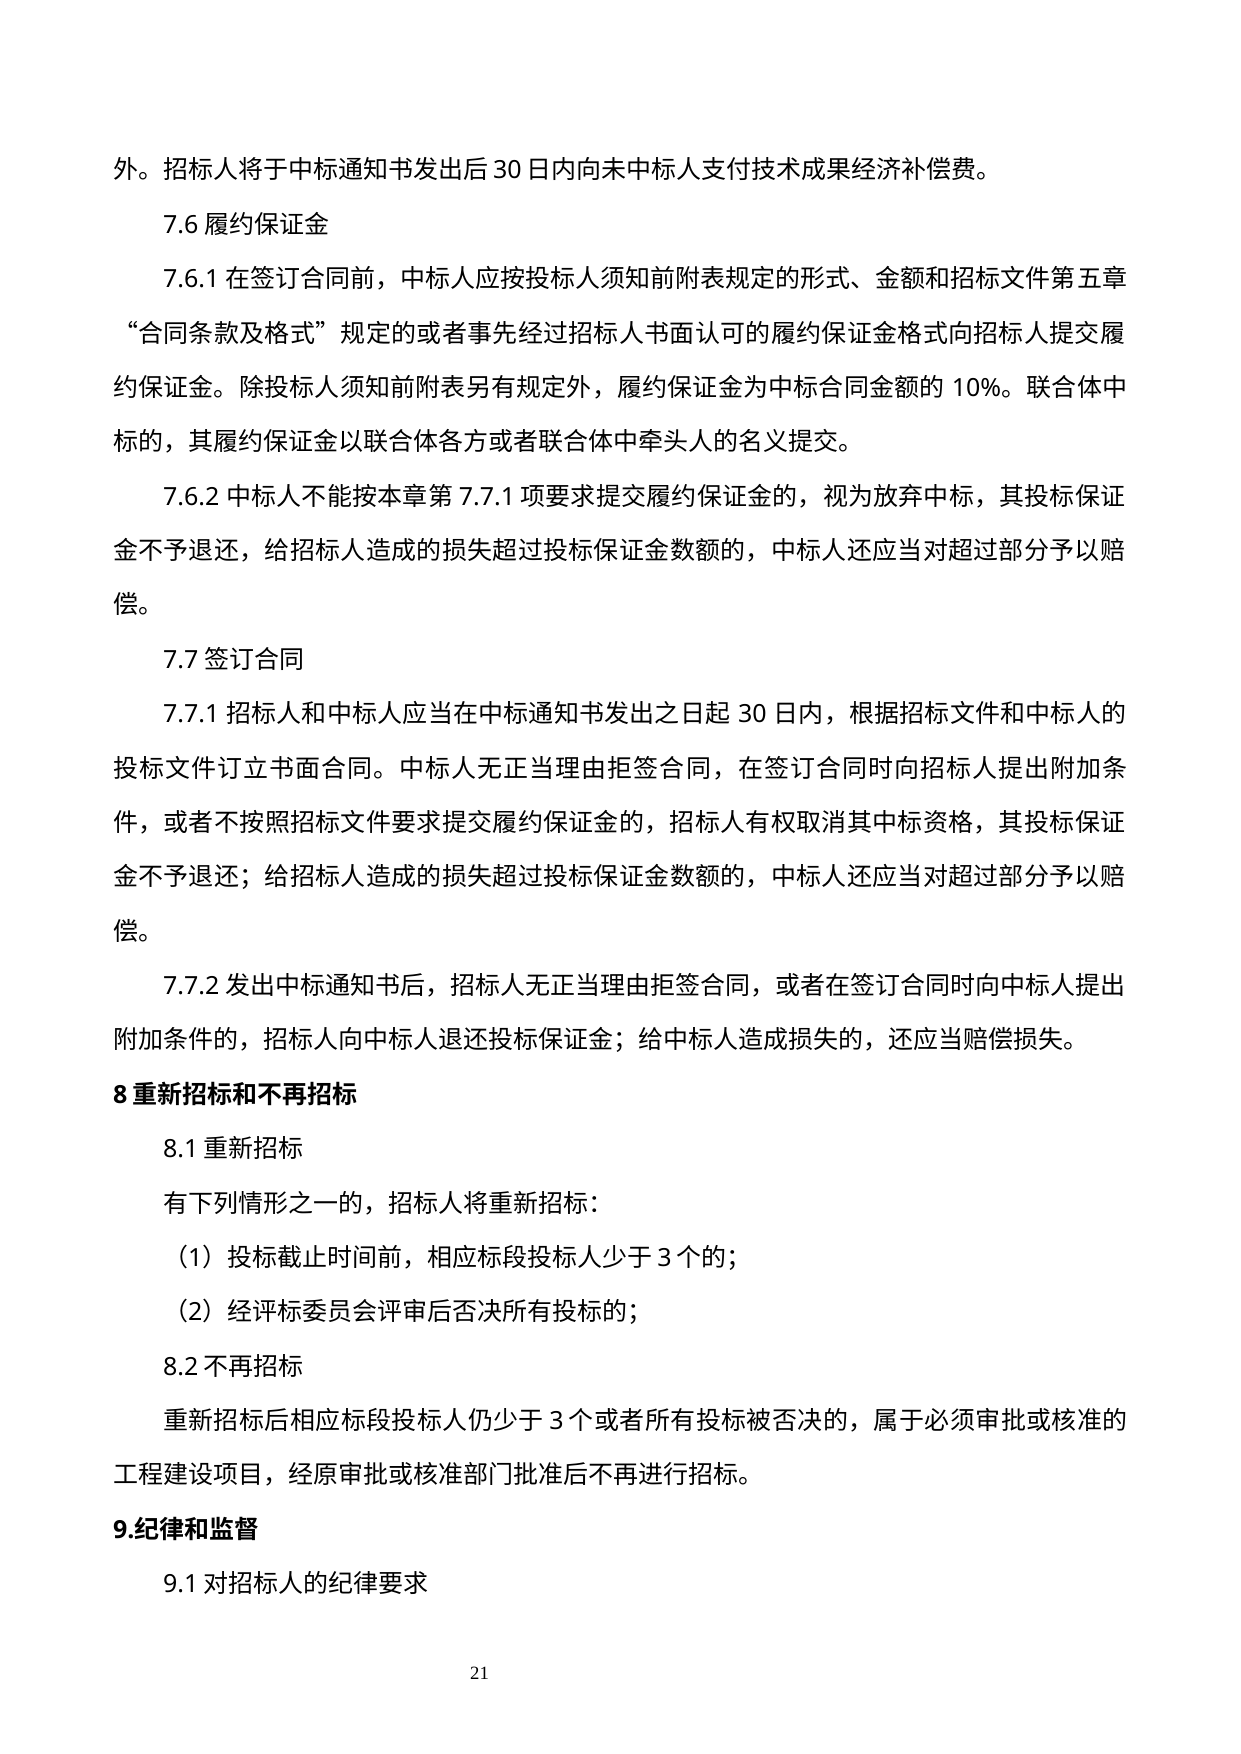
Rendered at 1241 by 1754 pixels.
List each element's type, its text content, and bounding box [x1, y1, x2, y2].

text 重新招标后相应标段投标人仍少于3个或者所有投标被否决的，属于必须审批或核准的工程建设项目，经原审批或核准部门批准后不再进行招标。 [113, 1401, 1127, 1491]
text 8.2不再招标 [113, 1346, 1127, 1382]
subtitle 9.纪律和监督 [113, 1509, 1127, 1546]
text 7.6 履约保证金 [113, 204, 1127, 241]
text 7.7 签订合同 [113, 639, 1127, 676]
subtitle 8重新招标和不再招标 [113, 1074, 1127, 1111]
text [113, 150, 1127, 186]
text 有下列情形之一的，招标人将重新招标： [113, 1183, 1127, 1219]
text 7.7.2 发出中标通知书后，招标人无正当理由拒签合同，或者在签订合同时向中标人提出附加条件的，招标人向中标人退还投标保证金；给中标人造成损失的，还应当赔偿损失。 [113, 966, 1127, 1056]
text 7.6.2 中标人不能按本章第7.7.1项要求提交履约保证金的，视为放弃中标，其投标保证金不予退还，给招标人造成的损失超过投标保证金数额的，中标人还应当对超过部分予以赔偿。 [113, 476, 1127, 621]
text 7.7.1 招标人和中标人应当在中标通知书发出之日起 30 日内，根据招标文件和中标人的投标文件订立书面合同。中标人无正当理由拒签合同，在签订合同时向招标人提出附加条件，或者不按照招标文件要求提交履约保证金的，招标人有权取消其中标资格，其投标保证金不予退还；给招标人造成的损失超过投标保证金数额的，中标人还应当对超过部分予以赔偿。 [113, 694, 1127, 947]
text 7.6.1 在签订合同前，中标人应按投标人须知前附表规定的形式、金额和招标文件第五章“合同条款及格式”规定的或者事先经过招标人书面认可的履约保证金格式向招标人提交履约保证金。除投标人须知前附表另有规定外，履约保证金为中标合同金额的10%。联合体中标的，其履约保证金以联合体各方或者联合体中牵头人的名义提交。 [113, 259, 1127, 458]
text （2）经评标委员会评审后否决所有投标的； [113, 1292, 1127, 1328]
text 9.1对招标人的纪律要求 [113, 1564, 1127, 1600]
text （1）投标截止时间前，相应标段投标人少于3个的； [113, 1237, 1127, 1274]
text 8.1重新招标 [113, 1129, 1127, 1165]
